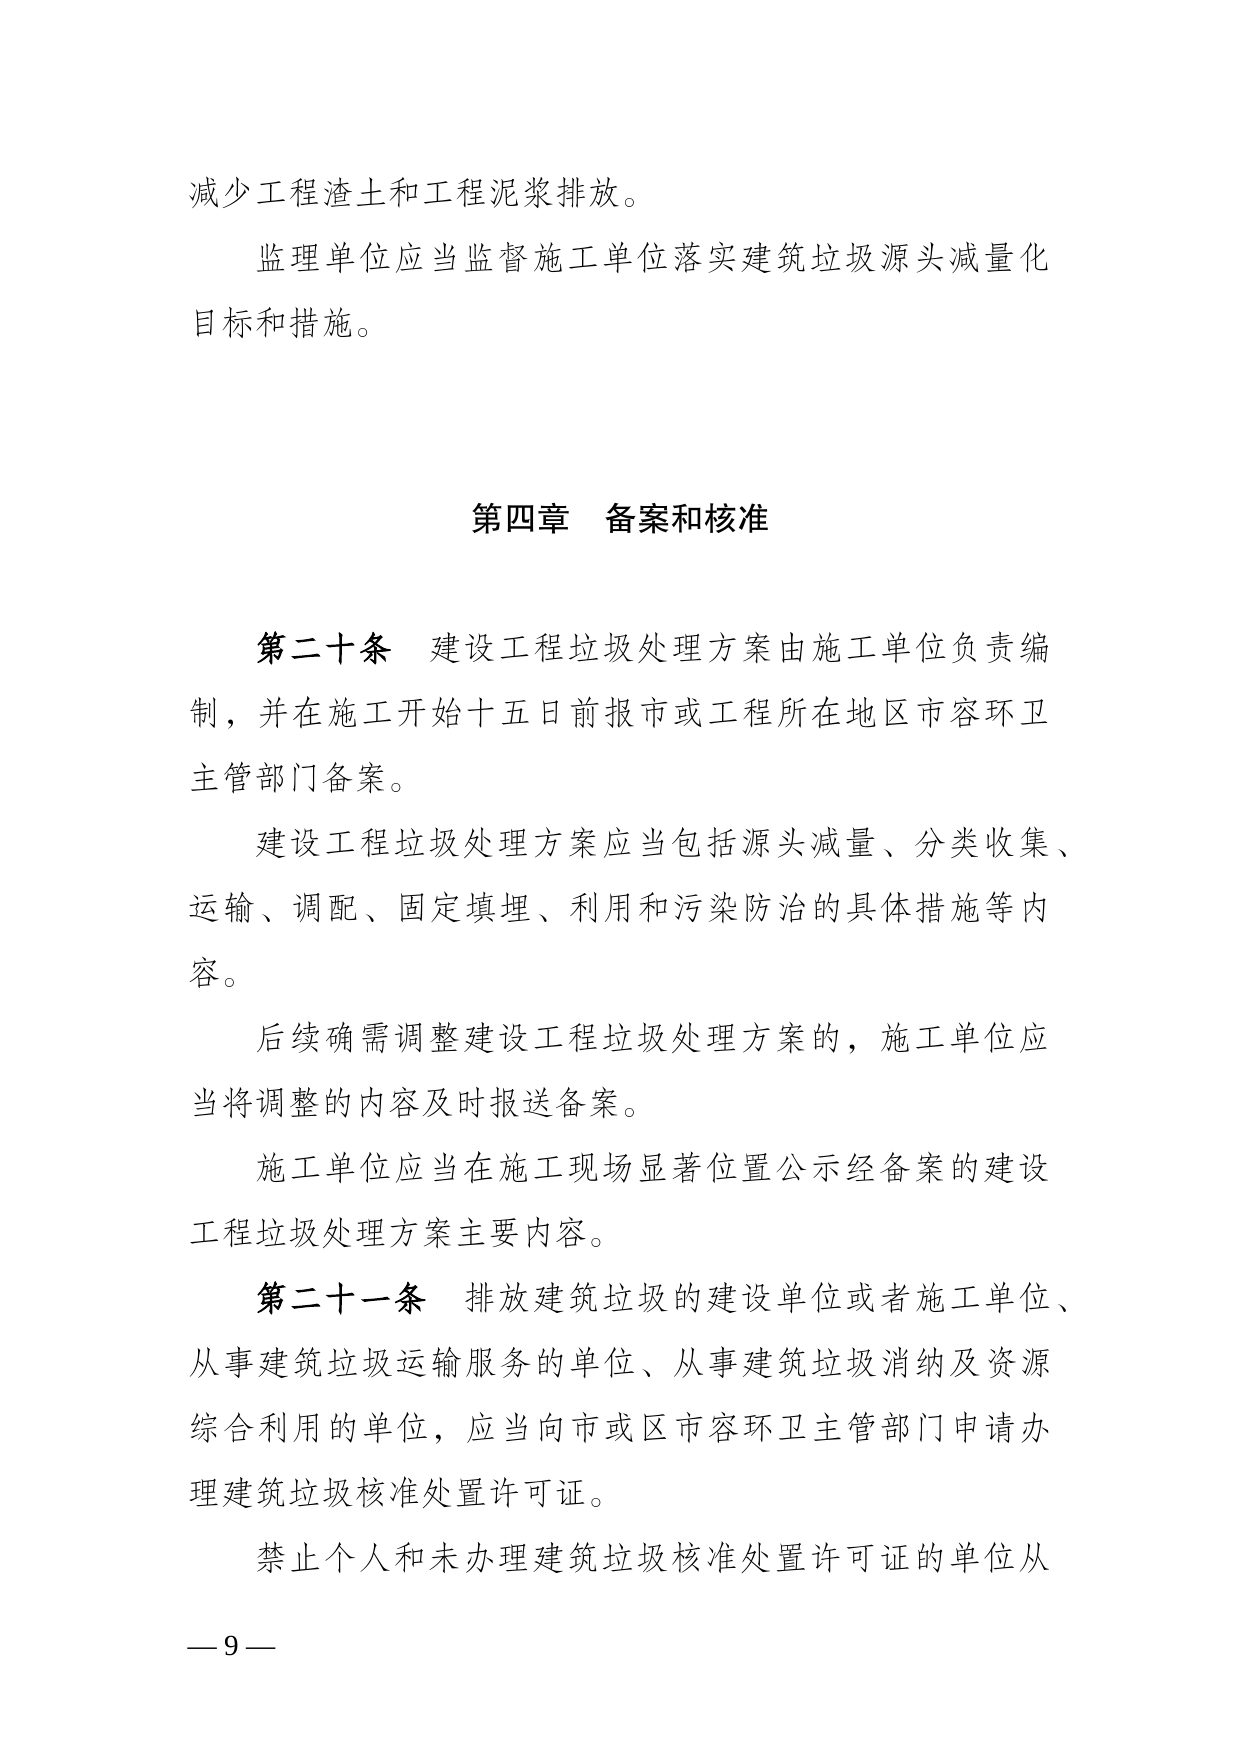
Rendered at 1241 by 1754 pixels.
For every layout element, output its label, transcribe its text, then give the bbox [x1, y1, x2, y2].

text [187, 162, 1053, 227]
text 第二十一条 排放建筑垃圾的建设单位或者施工单位、从事建筑垃圾运输服务的单位、从事建筑垃圾消纳及资源综合利用的单位，应当向市或区市容环卫主管部门申请办理建筑垃圾核准处置许可证。 [187, 1267, 1053, 1527]
text 监理单位应当监督施工单位落实建筑垃圾源头减量化目标和措施。 [187, 227, 1053, 357]
text 施工单位应当在施工现场显著位置公示经备案的建设工程垃圾处理方案主要内容。 [187, 1137, 1053, 1267]
text 后续确需调整建设工程垃圾处理方案的，施工单位应当将调整的内容及时报送备案。 [187, 1007, 1053, 1137]
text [187, 1527, 1053, 1592]
text 第四章 备案和核准 [187, 487, 1053, 552]
text 第二十条 建设工程垃圾处理方案由施工单位负责编制，并在施工开始十五日前报市或工程所在地区市容环卫主管部门备案。 [187, 617, 1053, 812]
text 建设工程垃圾处理方案应当包括源头减量、分类收集、运输、调配、固定填埋、利用和污染防治的具体措施等内容。 [187, 812, 1053, 1007]
